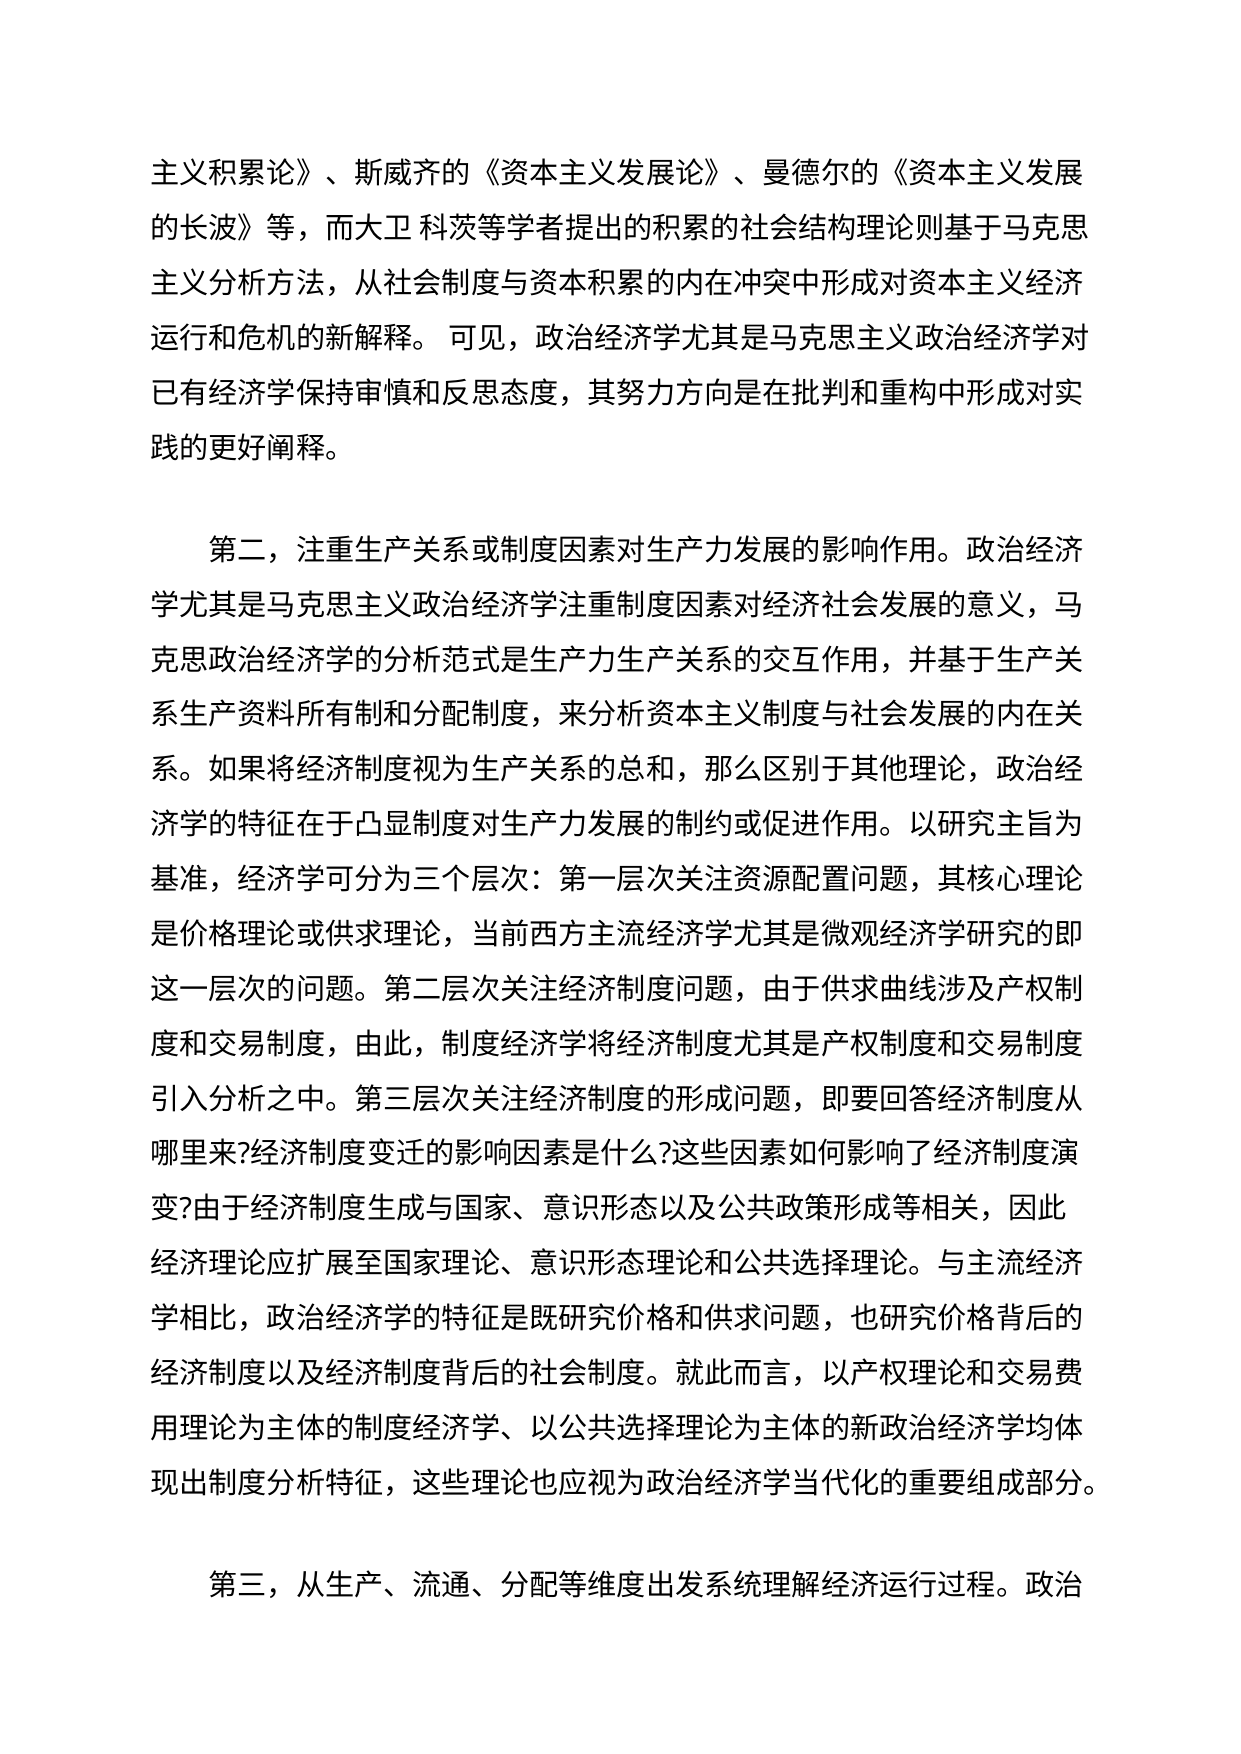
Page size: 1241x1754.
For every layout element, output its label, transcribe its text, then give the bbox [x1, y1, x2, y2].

text 第二，注重生产关系或制度因素对生产力发展的影响作用。政治经济学尤其是马克思主义政治经济学注重制度因素对经济社会发展的意义，马克思政治经济学的分析范式是生产力生产关系的交互作用，并基于生产关系生产资料所有制和分配制度，来分析资本主义制度与社会发展的内在关系。如果将经济制度视为生产关系的总和，那么区别于其他理论，政治经济学的特征在于凸显制度对生产力发展的制约或促进作用。以研究主旨为基准，经济学可分为三个层次：第一层次关注资源配置问题，其核心理论是价格理论或供求理论，当前西方主流经济学尤其是微观经济学研究的即这一层次的问题。第二层次关注经济制度问题，由于供求曲线涉及产权制度和交易制度，由此，制度经济学将经济制度尤其是产权制度和交易制度引入分析之中。第三层次关注经济制度的形成问题，即要回答经济制度从哪里来?经济制度变迁的影响因素是什么?这些因素如何影响了经济制度演变?由于经济制度生成与国家、意识形态以及公共政策形成等相关，因此经济理论应扩展至国家理论、意识形态理论和公共选择理论。与主流经济学相比，政治经济学的特征是既研究价格和供求问题，也研究价格背后的经济制度以及经济制度背后的社会制度。就此而言，以产权理论和交易费用理论为主体的制度经济学、以公共选择理论为主体的新政治经济学均体现出制度分析特征，这些理论也应视为政治经济学当代化的重要组成部分。 [150, 526, 1090, 1502]
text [150, 1561, 1090, 1604]
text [150, 150, 1090, 467]
